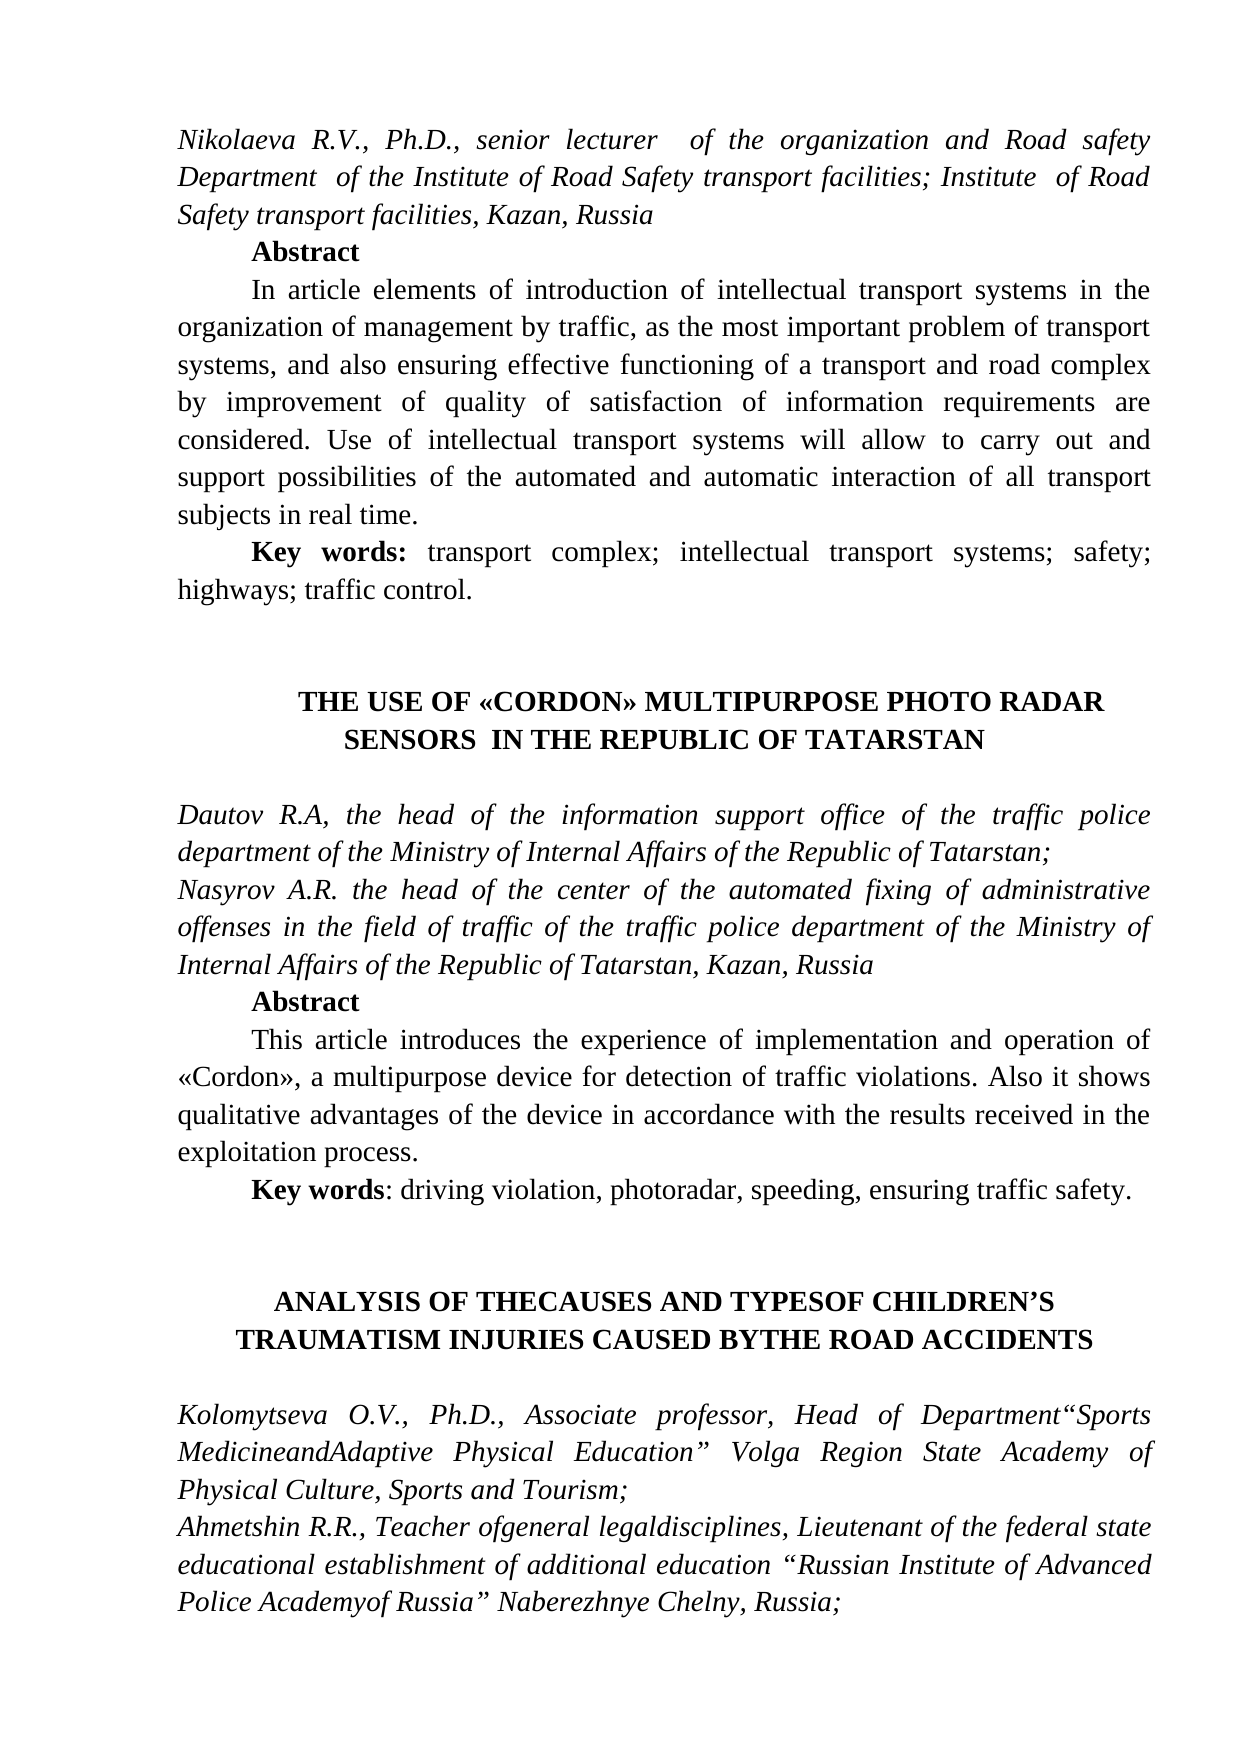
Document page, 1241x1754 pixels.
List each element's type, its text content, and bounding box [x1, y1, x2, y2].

text Key words: driving violation, photoradar, speeding, ensuring traffic safety. [177, 1168, 1152, 1206]
text In article elements of introduction of intellectual transport systems in the organization of management by traffic, as the most important problem of transport systems, and also ensuring effective functioning of a transport and road complex by improvement of quality of satisfaction of information requirements are considered. Use of intellectual transport systems will allow to carry out and support possibilities of the automated and automatic interaction of all transport subjects in real time. [177, 268, 1152, 531]
text ANALYSIS OF THECAUSES AND TYPESOF CHILDREN’S TRAUMATISM INJURIES CAUSED BYTHE ROAD ACCIDENTS [177, 1281, 1152, 1356]
text Nikolaevа R.V., Ph.D., senior lecturer of the organization and Road safety Department of the Institute of Road Safety transport facilities; Institute of Road Safety transport facilities, Kazan, Russia [177, 118, 1152, 231]
text Kolomytseva O.V., Ph.D., Associate professor, Head of Department“Sports MedicineandAdaptive Physical Education” Volga Region State Academy of Physical Culture, Sports and Tourism; [177, 1393, 1152, 1506]
text Abstract [177, 981, 1152, 1018]
text Key words: transport complex; intellectual transport systems; safety; highways; traffic control. [177, 531, 1152, 606]
text THE USE OF «CORDON» MULTIPURPOSE PHOTO RADAR SENSORS IN THE REPUBLIC OF TATARSTAN [177, 681, 1152, 756]
text Ahmetshin R.R., Teacher ofgeneral legaldisciplines, Lieutenant of the federal state educational establishment of additional education “Russian Institute of Advanced Police Academyof Russia” Naberezhnye Chelny, Russia; [177, 1506, 1152, 1618]
text This article introduces the experience of implementation and operation of «Cordon», a multipurpose device for detection of traffic violations. Also it shows qualitative advantages of the device in accordance with the results received in the exploitation process. [177, 1018, 1152, 1168]
text Nasyrov A.R. the head of the center of the automated fixing of administrative offenses in the field of traffic of the traffic police department of the Ministry of Internal Affairs of the Republic of Tatarstan, Kazan, Russia [177, 868, 1152, 981]
text Abstract [177, 231, 1152, 268]
text Dautov R.A, the head of the information support office of the traffic police department of the Ministry of Internal Affairs of the Republic of Tatarstan; [177, 793, 1152, 868]
